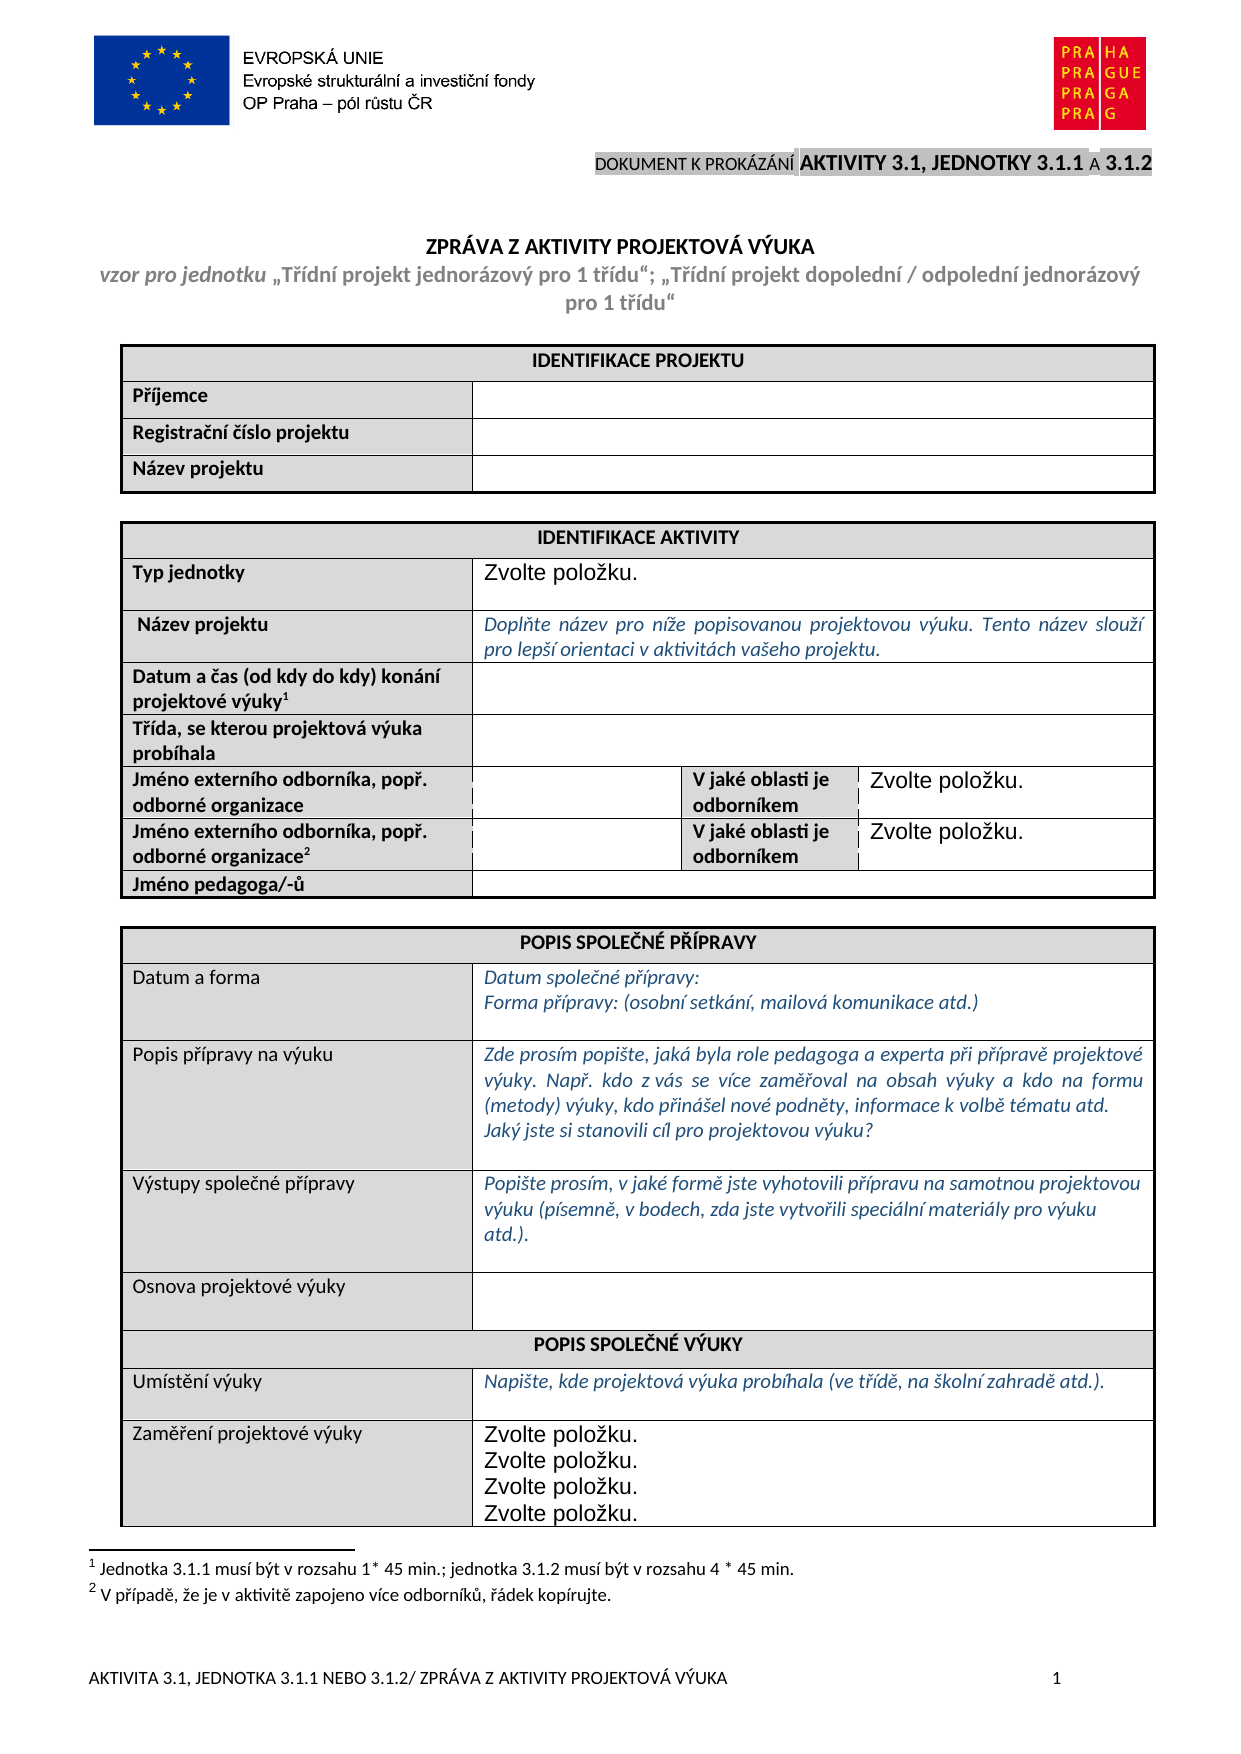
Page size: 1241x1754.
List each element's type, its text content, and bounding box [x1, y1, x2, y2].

table_cell Napište, kde projektová výuka probíhala (ve třídě, na školní zahradě atd.). [473, 1369, 1153, 1419]
table_cell Název projektu [123, 456, 472, 491]
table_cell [123, 1421, 472, 1526]
table_cell Jméno externího odborníka, popř. odborné organizace [123, 767, 473, 817]
table_cell Třída, se kterou projektová výuka probíhala [123, 715, 472, 766]
table_cell [473, 663, 1153, 714]
table_cell [473, 419, 1153, 454]
table_cell Popis společné výuky [123, 1331, 1153, 1368]
table_cell Příjemce [123, 382, 472, 418]
table_cell Zde prosím popište, jaká byla role pedagoga a experta při přípravě projektové výuky. Např. kdo z vás se více zaměřoval na obsah výuky a kdo na formu (metody) výuky, kdo přinášel nové podněty, informace k volbě tématu atd. Jaký jste si stanovili cíl pro projektovou výuku? [473, 1041, 1153, 1169]
table_cell [473, 871, 1153, 896]
table_cell Doplňte název pro níže popisovanou projektovou výuku. Tento název slouží pro lepší orientaci v aktivitách vašeho projektu. [473, 611, 1153, 662]
text vzor pro jednotku „Třídní projekt jednorázový pro 1 třídu“; „Třídní projekt dopolední / odpolední jednorázový pro 1 třídu“ [89, 260, 1152, 316]
table_cell Jméno externího odborníka, popř. odborné organizace [123, 819, 473, 870]
table_cell Umístění výuky [123, 1369, 472, 1419]
text Zpráva z aktivity Projektová výuka [89, 232, 1152, 260]
table_cell [859, 767, 1153, 817]
table_cell Popište prosím, v jaké formě jste vyhotovili přípravu na samotnou projektovou výuku (písemně, v bodech, zda jste vytvořili speciální materiály pro výuku atd.). [473, 1171, 1153, 1272]
table_cell Datum a čas (od kdy do kdy) konání projektové výuky [123, 663, 472, 714]
table_cell [473, 715, 1153, 766]
table_header Identifikace PROJEKTU [123, 347, 1153, 381]
picture [88, 29, 589, 130]
table_cell Název projektu [123, 611, 472, 662]
table_header Identifikace AKTIVITY [123, 524, 1153, 558]
table_cell [859, 819, 1153, 870]
table_cell [473, 456, 1153, 491]
table_cell Typ jednotky [123, 559, 472, 610]
table_cell [473, 382, 1153, 418]
text Dokument K prokázání aktivitY 3.1, jednotKY 3.1.1 a 3.1.2 [89, 148, 794, 176]
table_cell Datum a forma [123, 964, 472, 1040]
table_cell V jaké oblasti je odborníkem [682, 767, 858, 817]
table_cell Registrační číslo projektu [123, 419, 472, 454]
table_cell [473, 767, 681, 817]
table_cell V jaké oblasti je odborníkem [682, 819, 858, 870]
picture [1053, 37, 1146, 130]
table_cell [473, 819, 681, 870]
table_cell Jméno pedagoga/-ů [123, 871, 472, 896]
table_cell [473, 1273, 1153, 1330]
table_cell [473, 559, 1153, 610]
table_cell Datum společné přípravy: Forma přípravy: (osobní setkání, mailová komunikace atd.) [473, 964, 1153, 1040]
table_cell [473, 1421, 1153, 1526]
table_cell Osnova projektové výuky [123, 1273, 472, 1330]
table_header Popis společné přípravy [123, 929, 1153, 963]
table_cell Popis přípravy na výuku [123, 1041, 472, 1169]
table_cell Výstupy společné přípravy [123, 1171, 472, 1272]
